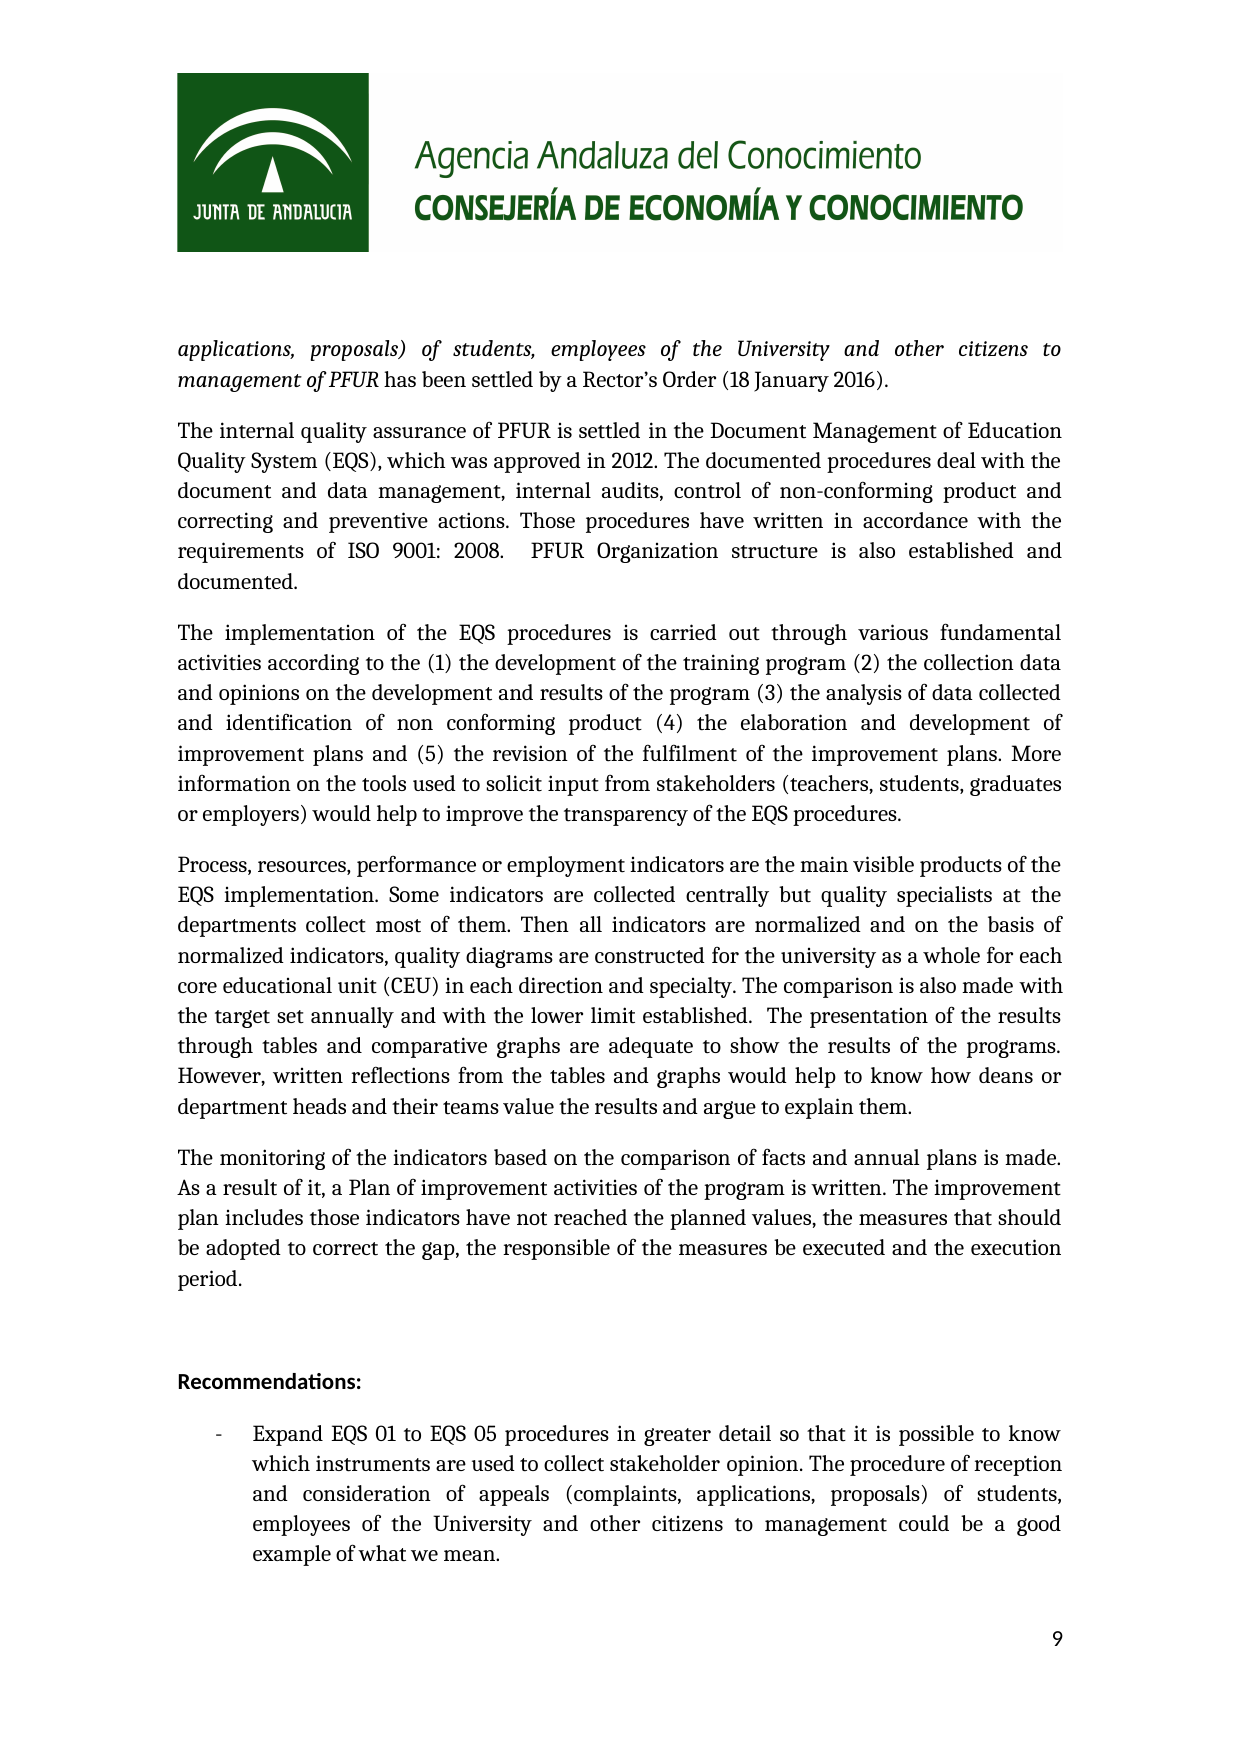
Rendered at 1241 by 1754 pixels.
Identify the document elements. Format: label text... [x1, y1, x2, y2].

text The monitoring of the indicators based on the comparison of facts and annual plans is made. As a result of it, a Plan of improvement activities of the program is written. The improvement plan includes those indicators have not reached the planned values, the measures that should be adopted to correct the gap, the responsible of the measures be executed and the execution period. [177, 1144, 1063, 1292]
text Recommendations: [177, 1367, 1063, 1395]
text The internal quality assurance of PFUR is settled in the Document Management of Education Quality System (EQS), which was approved in 2012. The documented procedures deal with the document and data management, internal audits, control of non-conforming product and correcting and preventive actions. Those procedures have written in accordance with the requirements of ISO 9001: 2008. PFUR Organization structure is also established and documented. [177, 417, 1063, 595]
text Process, resources, performance or employment indicators are the main visible products of the EQS implementation. Some indicators are collected centrally but quality specialists at the departments collect most of them. Then all indicators are normalized and on the basis of normalized indicators, quality diagrams are constructed for the university as a whole for each core educational unit (CEU) in each direction and specialty. The comparison is also made with the target set annually and with the lower limit established. The presentation of the results through tables and comparative graphs are adequate to show the results of the programs. However, written reflections from the tables and graphs would help to know how deans or department heads and their teams value the results and argue to explain them. [177, 852, 1063, 1120]
list Expand EQS 01 to EQS 05 procedures in greater detail so that it is possible to know which instruments are used to collect stakeholder opinion. The procedure of reception and consideration of appeals (complaints, applications, proposals) of students, employees of the University and other citizens to management could be a good example of what we mean. [215, 1420, 1063, 1568]
picture [177, 73, 1063, 252]
text The implementation of the EQS procedures is carried out through various fundamental activities according to the (1) the development of the training program (2) the collection data and opinions on the development and results of the program (3) the analysis of data collected and identification of non conforming product (4) the elaboration and development of improvement plans and (5) the revision of the fulfilment of the improvement plans. More information on the tools used to solicit input from stakeholders (teachers, students, graduates or employers) would help to improve the transparency of the EQS procedures. [177, 619, 1063, 827]
